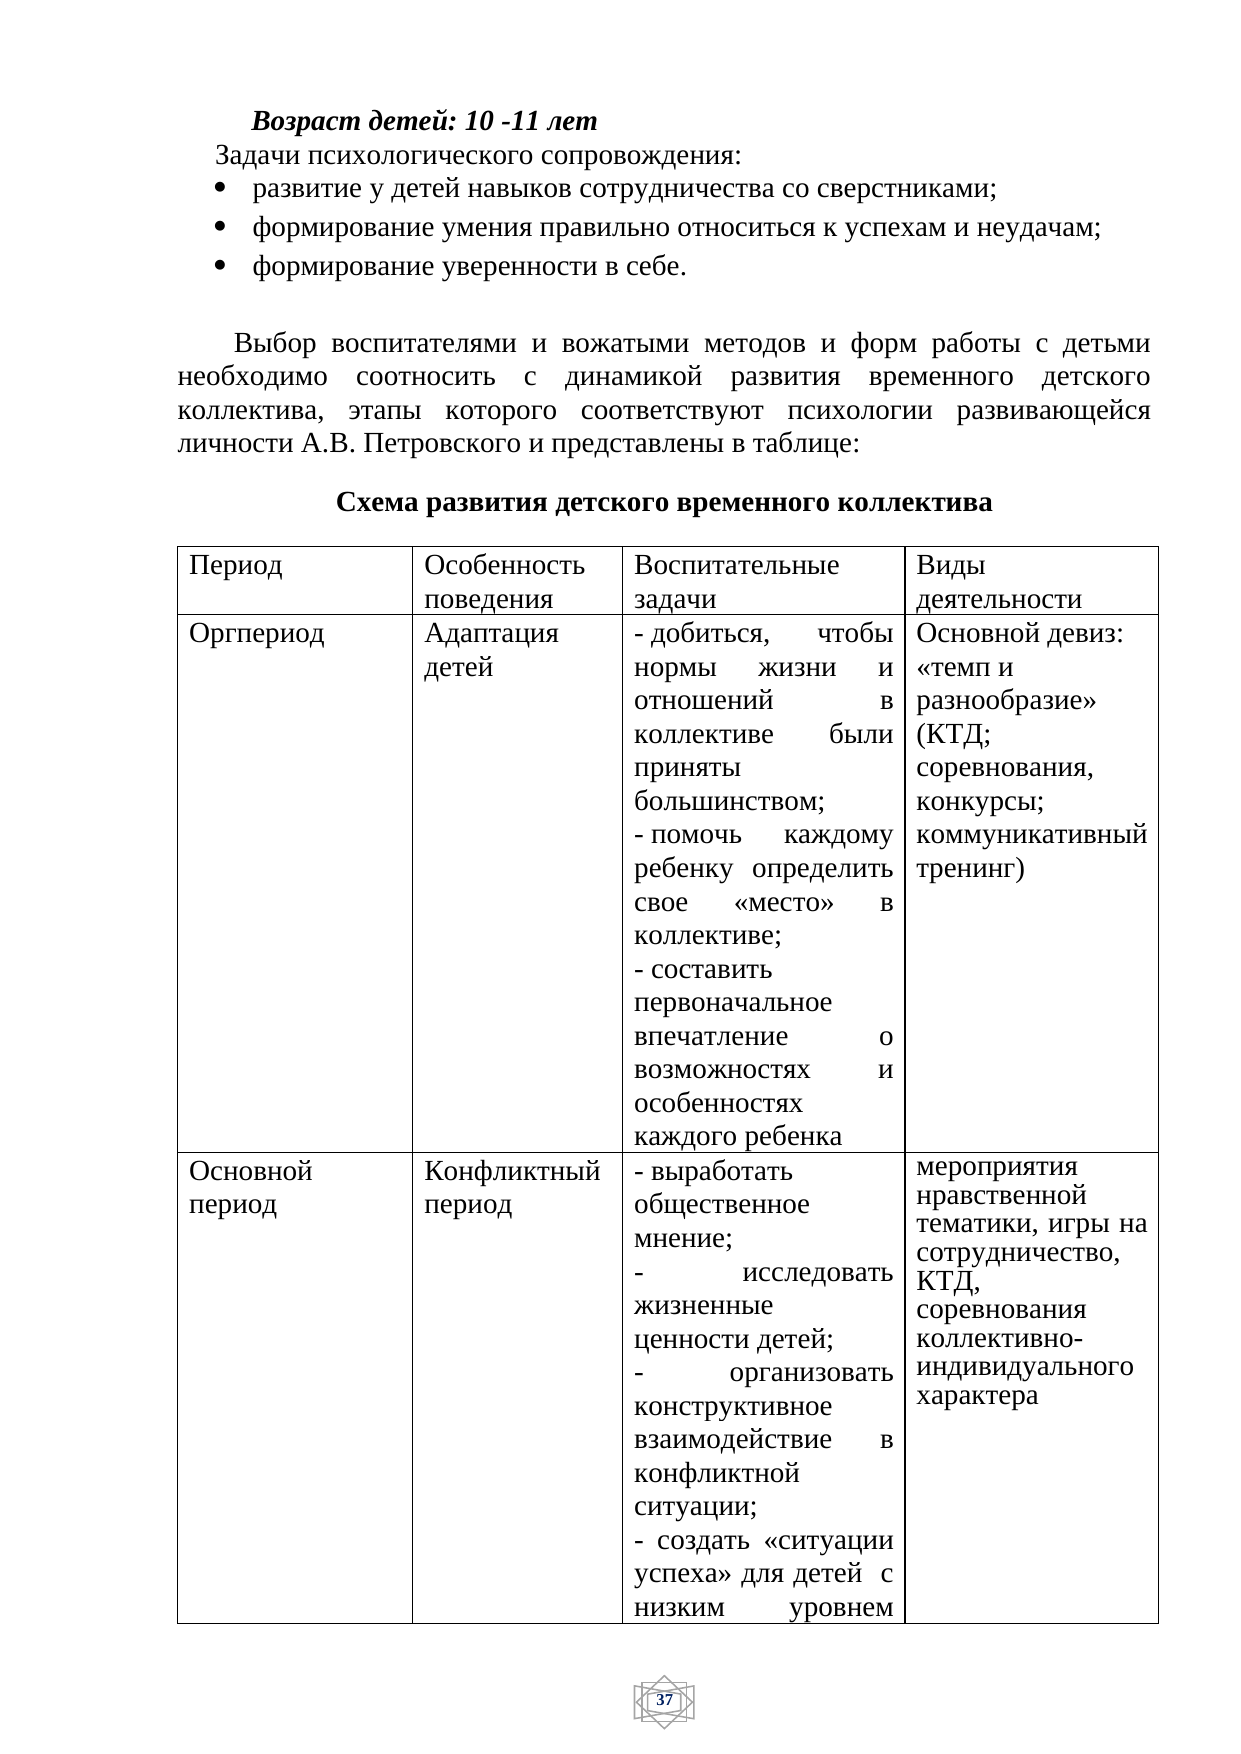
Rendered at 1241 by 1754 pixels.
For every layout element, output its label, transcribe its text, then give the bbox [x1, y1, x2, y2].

table_cell Основной девиз: «темп и разнообразие» (КТД; соревнования, конкурсы; коммуникативный тренинг) [906, 615, 1158, 1152]
table_cell Адаптация детей [413, 615, 622, 1152]
table_cell Оргпериод [178, 615, 412, 1152]
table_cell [623, 1153, 904, 1623]
table_header Воспитательные задачи [623, 547, 904, 614]
text Схема развития детского временного коллектива [177, 488, 1152, 517]
table_header Период [178, 547, 412, 614]
text Выбор воспитателями и вожатыми методов и форм работы с детьми необходимо соотносить с динамикой развития временного детского коллектива, этапы которого соответствуют психологии развивающейся личности А.В. Петровского и представлены в таблице: [177, 325, 1152, 459]
table_cell Конфликтный период [413, 1153, 622, 1623]
table_header Виды деятельности [906, 547, 1158, 614]
list развитие у детей навыков сотрудничества со сверстниками; [215, 170, 1152, 204]
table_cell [906, 1153, 1158, 1623]
text Задачи психологического сопровождения: [177, 137, 1152, 170]
table_cell - добиться, чтобы нормы жизни и отношений в коллективе были приняты большинством; - помочь каждому ребенку определить свое «место» в коллективе; - составить первоначальное впечатление о возможностях и особенностях каждого ребенка [623, 615, 904, 1152]
table_header Особенность поведения [413, 547, 622, 614]
text Возраст детей: 10 -11 лет [177, 103, 1152, 137]
list формирование уверенности в себе. [215, 248, 1152, 281]
list формирование умения правильно относиться к успехам и неудачам; [215, 209, 1152, 243]
table_cell Основной период [178, 1153, 412, 1623]
